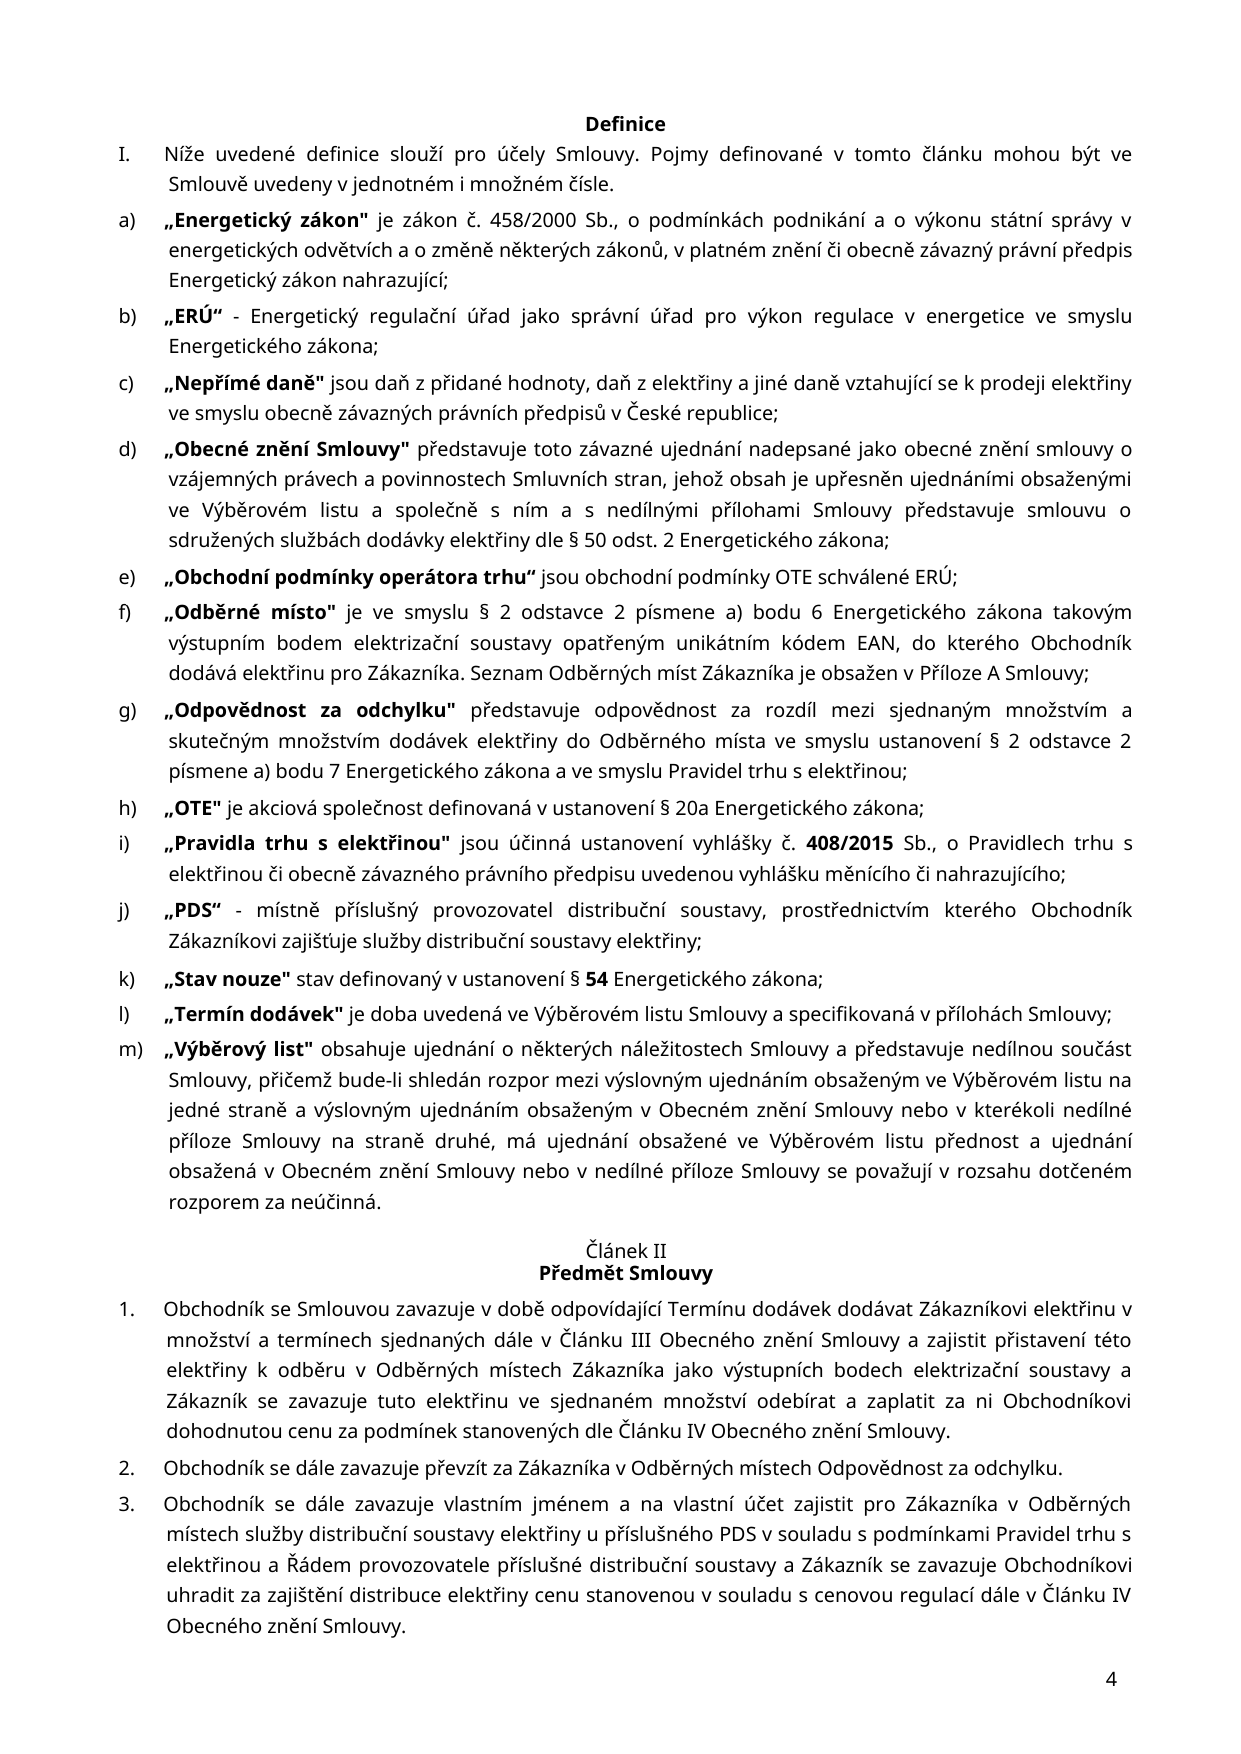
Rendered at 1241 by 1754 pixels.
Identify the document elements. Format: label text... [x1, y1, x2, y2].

text Článek II [118, 1243, 1133, 1262]
list „ERÚ“ - Energetický regulační úřad jako správní úřad pro výkon regulace v energetice ve smyslu Energetického zákona; [118, 300, 1133, 360]
list „Pravidla trhu s elektřinou" jsou účinná ustanovení vyhlášky č. 408/2015 Sb., o Pravidlech trhu s elektřinou či obecně závazného právního předpisu uvedenou vyhlášku měnícího či nahrazujícího; [118, 826, 1133, 887]
list Obchodník se dále zavazuje převzít za Zákazníka v Odběrných místech Odpovědnost za odchylku. [118, 1459, 1133, 1479]
text Článek I Definice [585, 107, 669, 137]
list „Stav nouze" stav definovaný v ustanovení § 54 Energetického zákona; [118, 970, 1133, 990]
list „Obchodní podmínky operátora trhu“ jsou obchodní podmínky OTE schválené ERÚ; [354, 569, 1133, 588]
list Obchodník se Smlouvou zavazuje v době odpovídající Termínu dodávek dodávat Zákazníkovi elektřinu v množství a termínech sjednaných dále v Článku III Obecného znění Smlouvy a zajistit přistavení této elektřiny k odběru v Odběrných místech Zákazníka jako výstupních bodech elektrizační soustavy a Zákazník se zavazuje tuto elektřinu ve sjednaném množství odebírat a zaplatit za ni Obchodníkovi dohodnutou cenu za podmínek stanovených dle Článku IV Obecného znění Smlouvy. [118, 1292, 1133, 1445]
list „Energetický zákon" je zákon č. 458/2000 Sb., o podmínkách podnikání a o výkonu státní správy v energetických odvětvích a o změně některých zákonů, v platném znění či obecně závazný právní předpis Energetický zákon nahrazující; [118, 203, 1133, 293]
text Předmět Smlouvy [118, 1265, 1133, 1285]
list Níže uvedené definice slouží pro účely Smlouvy. Pojmy definované v tomto článku mohou být ve Smlouvě uvedeny v jednotném i množném čísle. [118, 137, 1133, 197]
list Obchodník se dále zavazuje vlastním jménem a na vlastní účet zajistit pro Zákazníka v Odběrných místech služby distribuční soustavy elektřiny u příslušného PDS v souladu s podmínkami Pravidel trhu s elektřinou a Řádem provozovatele příslušné distribuční soustavy a Zákazník se zavazuje Obchodníkovi uhradit za zajištění distribuce elektřiny cenu stanovenou v souladu s cenovou regulací dále v Článku IV Obecného znění Smlouvy. [118, 1487, 1133, 1639]
list „PDS“ - místně příslušný provozovatel distribuční soustavy, prostřednictvím kterého Obchodník Zákazníkovi zajišťuje služby distribuční soustavy elektřiny; [118, 893, 1133, 955]
list „OTE" je akciová společnost definovaná v ustanovení § 20a Energetického zákona; [118, 799, 1133, 819]
list „Obchodní podmínky operátora trhu“ jsou obchodní podmínky OTE schválené ERÚ; [118, 569, 366, 588]
list „Odpovědnost za odchylku" představuje odpovědnost za rozdíl mezi sjednaným množstvím a skutečným množstvím dodávek elektřiny do Odběrného místa ve smyslu ustanovení § 2 odstavce 2 písmene a) bodu 7 Energetického zákona a ve smyslu Pravidel trhu s elektřinou; [118, 693, 1133, 785]
list „Obecné znění Smlouvy" představuje toto závazné ujednání nadepsané jako obecné znění smlouvy o vzájemných právech a povinnostech Smluvních stran, jehož obsah je upřesněn ujednáními obsaženými ve Výběrovém listu a společně s ním a s nedílnými přílohami Smlouvy představuje smlouvu o sdružených službách dodávky elektřiny dle § 50 odst. 2 Energetického zákona; [118, 432, 1133, 554]
list „Termín dodávek" je doba uvedená ve Výběrovém listu Smlouvy a specifikovaná v přílohách Smlouvy; [118, 1006, 1133, 1025]
list „Nepřímé daně" jsou daň z přidané hodnoty, daň z elektřiny a jiné daně vztahující se k prodeji elektřiny ve smyslu obecně závazných právních předpisů v České republice; [118, 366, 1133, 426]
list „Výběrový list" obsahuje ujednání o některých náležitostech Smlouvy a představuje nedílnou součást Smlouvy, přičemž bude-li shledán rozpor mezi výslovným ujednáním obsaženým ve Výběrovém listu na jedné straně a výslovným ujednáním obsaženým v Obecném znění Smlouvy nebo v kterékoli nedílné příloze Smlouvy na straně druhé, má ujednání obsažené ve Výběrovém listu přednost a ujednání obsažená v Obecném znění Smlouvy nebo v nedílné příloze Smlouvy se považují v rozsahu dotčeném rozporem za neúčinná. [118, 1032, 1133, 1215]
list „Odběrné místo" je ve smyslu § 2 odstavce 2 písmene a) bodu 6 Energetického zákona takovým výstupním bodem elektrizační soustavy opatřeným unikátním kódem EAN, do kterého Obchodník dodává elektřinu pro Zákazníka. Seznam Odběrných míst Zákazníka je obsažen v Příloze A Smlouvy; [118, 595, 1133, 687]
